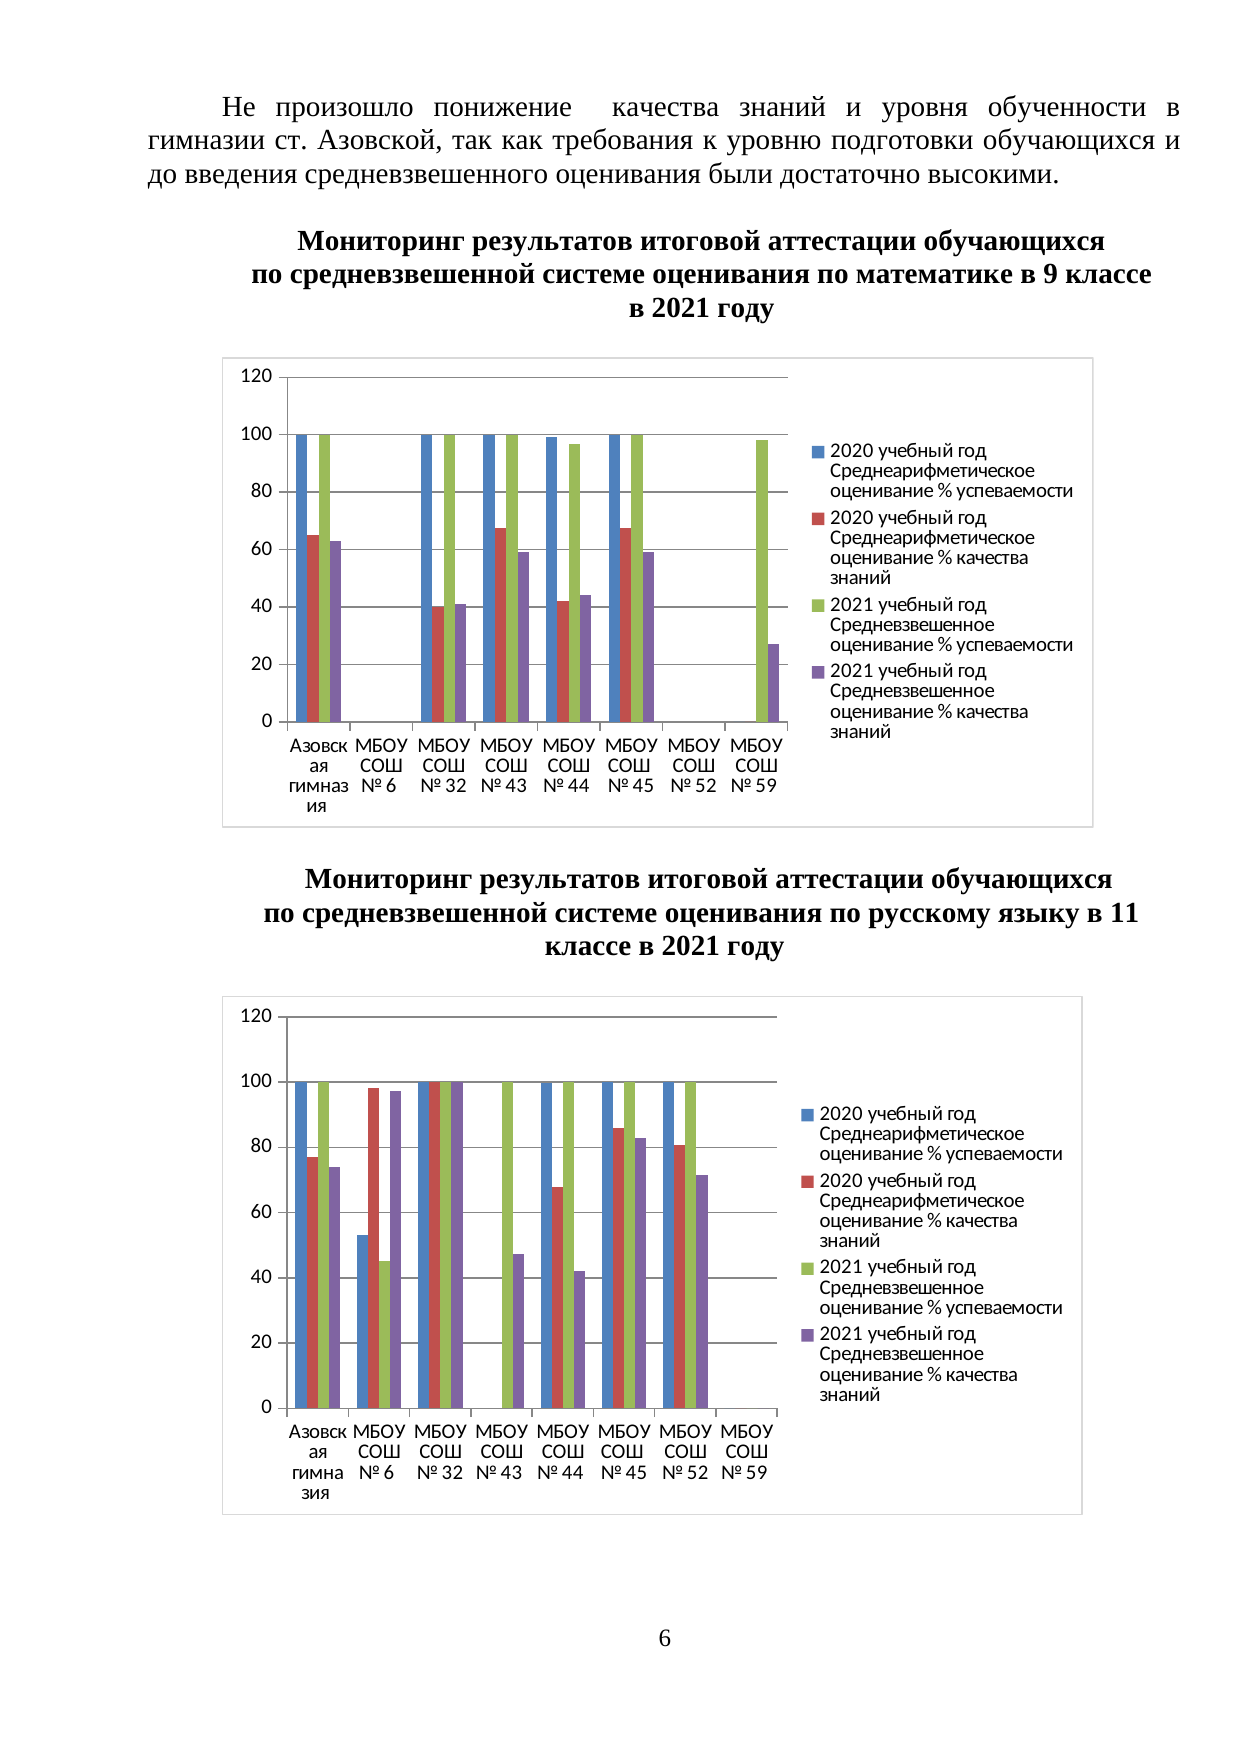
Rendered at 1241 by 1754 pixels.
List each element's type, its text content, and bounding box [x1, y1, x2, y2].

text Мониторинг результатов итоговой аттестации обучающихся [148, 861, 1181, 895]
text в 2021 году [148, 290, 1181, 323]
text Мониторинг результатов итоговой аттестации обучающихся [148, 223, 1181, 256]
text по средневзвешенной системе оценивания по математике в 9 классе [148, 256, 1181, 290]
text по средневзвешенной системе оценивания по русскому языку в 11 классе в 2021 году [148, 895, 1181, 962]
text Не произошло понижение качества знаний и уровня обученности в гимназии ст. Азовской, так как требования к уровню подготовки обучающихся и до введения средневзвешенного оценивания были достаточно высокими. [148, 89, 1181, 189]
